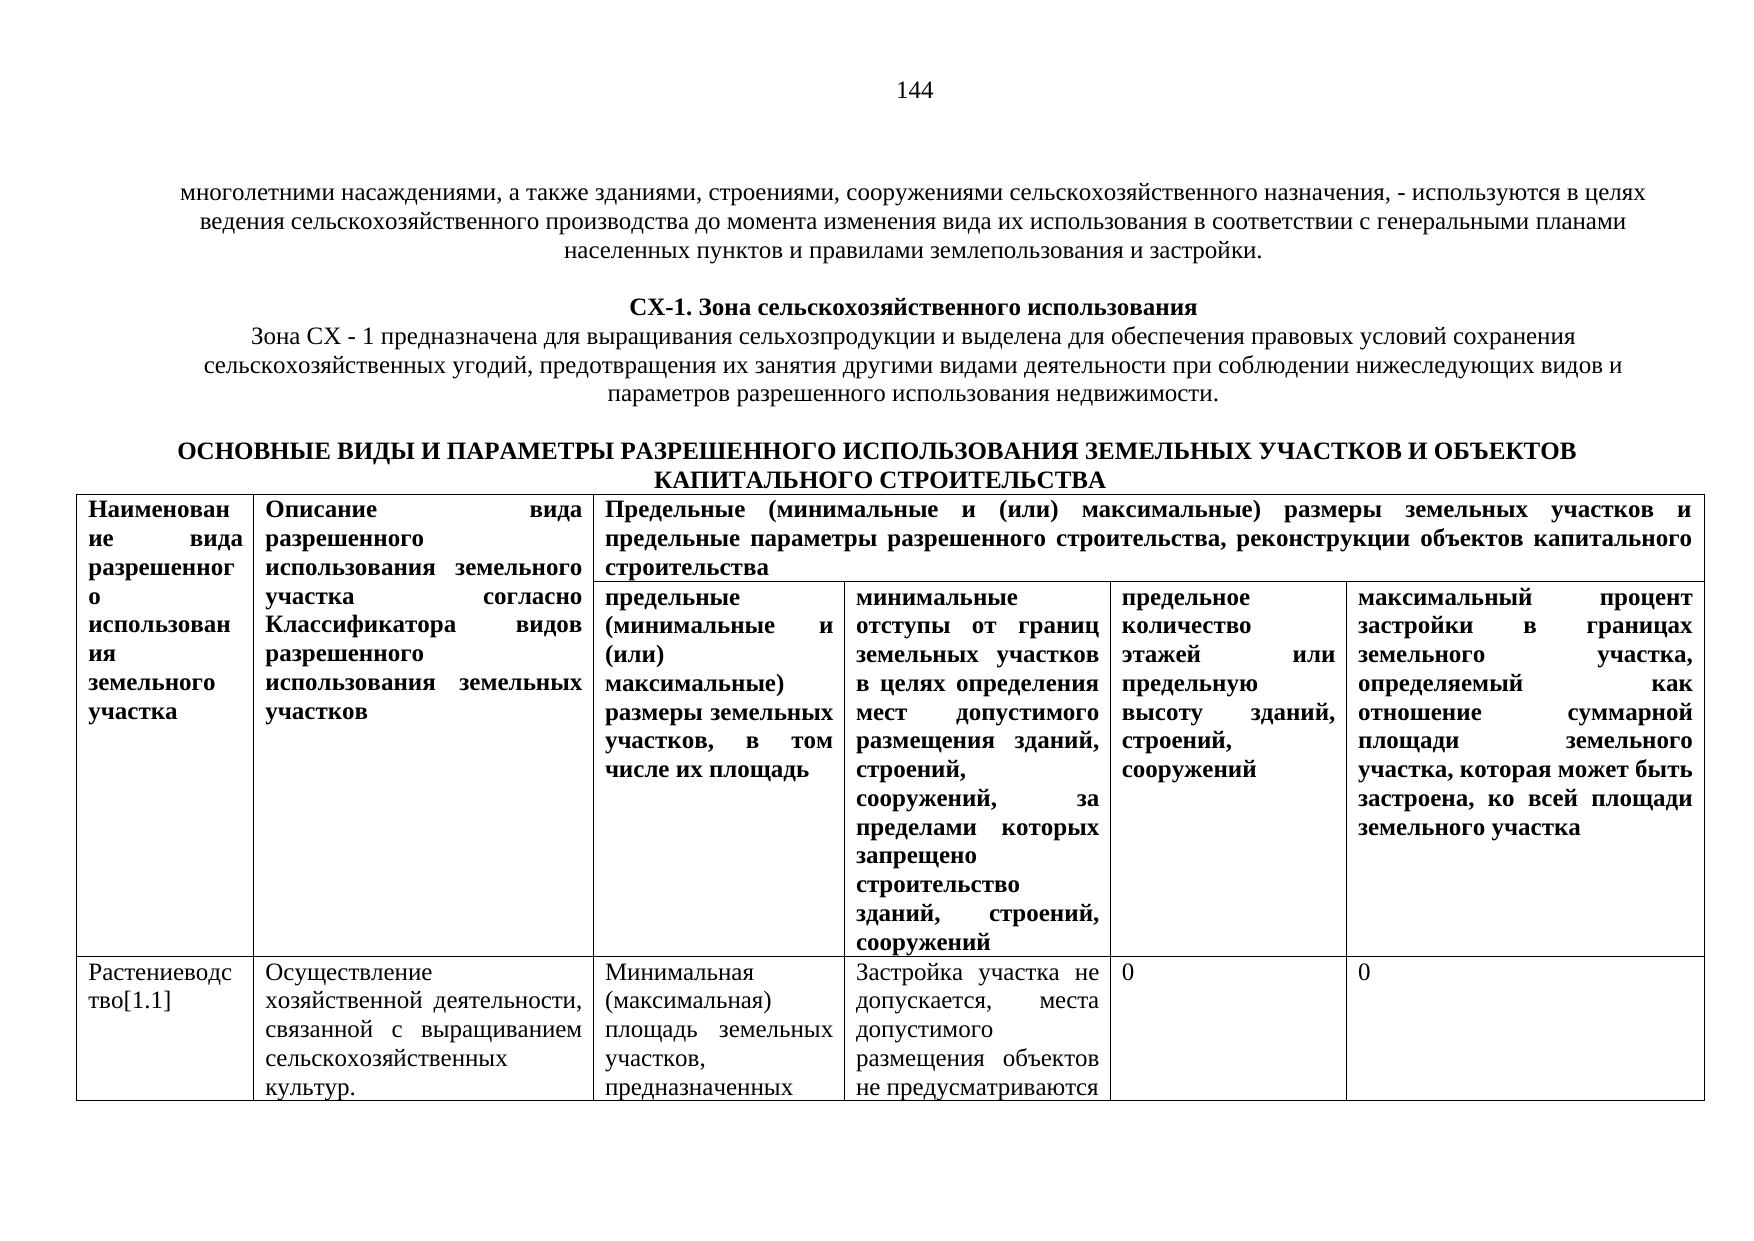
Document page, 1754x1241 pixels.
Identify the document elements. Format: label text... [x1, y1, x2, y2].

table_cell максимальный процент застройки в границах земельного участка, определяемый как отношение суммарной площади земельного участка, которая может быть застроена, ко всей площади земельного участка [1347, 582, 1704, 956]
table_cell предельное количество этажей или предельную высоту зданий, строений, сооружений [1111, 582, 1346, 956]
text Зона СХ - 1 предназначена для выращивания сельхозпродукции и выделена для обеспечения правовых условий сохранения [79, 321, 1689, 350]
table_header Описание вида разрешенного использования земельного участка согласно Классификатора видов разрешенного использования земельных участков [254, 495, 593, 956]
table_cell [77, 957, 253, 1100]
text СХ-1. Зона сельскохозяйственного использования [65, 292, 1689, 321]
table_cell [594, 957, 844, 1100]
text сельскохозяйственных угодий, предотвращения их занятия другими видами деятельности при соблюдении нижеследующих видов и [79, 350, 1689, 378]
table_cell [254, 957, 593, 1100]
text ведения сельскохозяйственного производства до момента изменения вида их использования в соответствии с генеральными планами [79, 206, 1689, 235]
table_header Наименование вида разрешенного использования земельного участка [77, 495, 253, 956]
table_cell предельные (минимальные и (или) максимальные) размеры земельных участков, в том числе их площадь [594, 582, 844, 956]
table_cell 0 [1347, 957, 1704, 1100]
table_header Предельные (минимальные и (или) максимальные) размеры земельных участков и предельные параметры разрешенного строительства, реконструкции объектов капитального строительства [594, 495, 1704, 581]
text ОСНОВНЫЕ ВИДЫ И ПАРАМЕТРЫ РАЗРЕШЕННОГО ИСПОЛЬЗОВАНИЯ ЗЕМЕЛЬНЫХ УЧАСТКОВ И ОБЪЕКТОВ [65, 436, 1689, 465]
text параметров разрешенного использования недвижимости. [79, 378, 1689, 407]
text КАПИТАЛЬНОГО СТРОИТЕЛЬСТВА [65, 465, 1689, 493]
text населенных пунктов и правилами землепользования и застройки. [79, 235, 1689, 263]
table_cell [845, 957, 1110, 1100]
table_cell минимальные отступы от границ земельных участков в целях определения мест допустимого размещения зданий, строений, сооружений, за пределами которых запрещено строительство зданий, строений, сооружений [845, 582, 1110, 956]
text многолетними насаждениями, а также зданиями, строениями, сооружениями сельскохозяйственного назначения, - используются в целях [79, 177, 1689, 206]
table_cell 0 [1111, 957, 1346, 1100]
